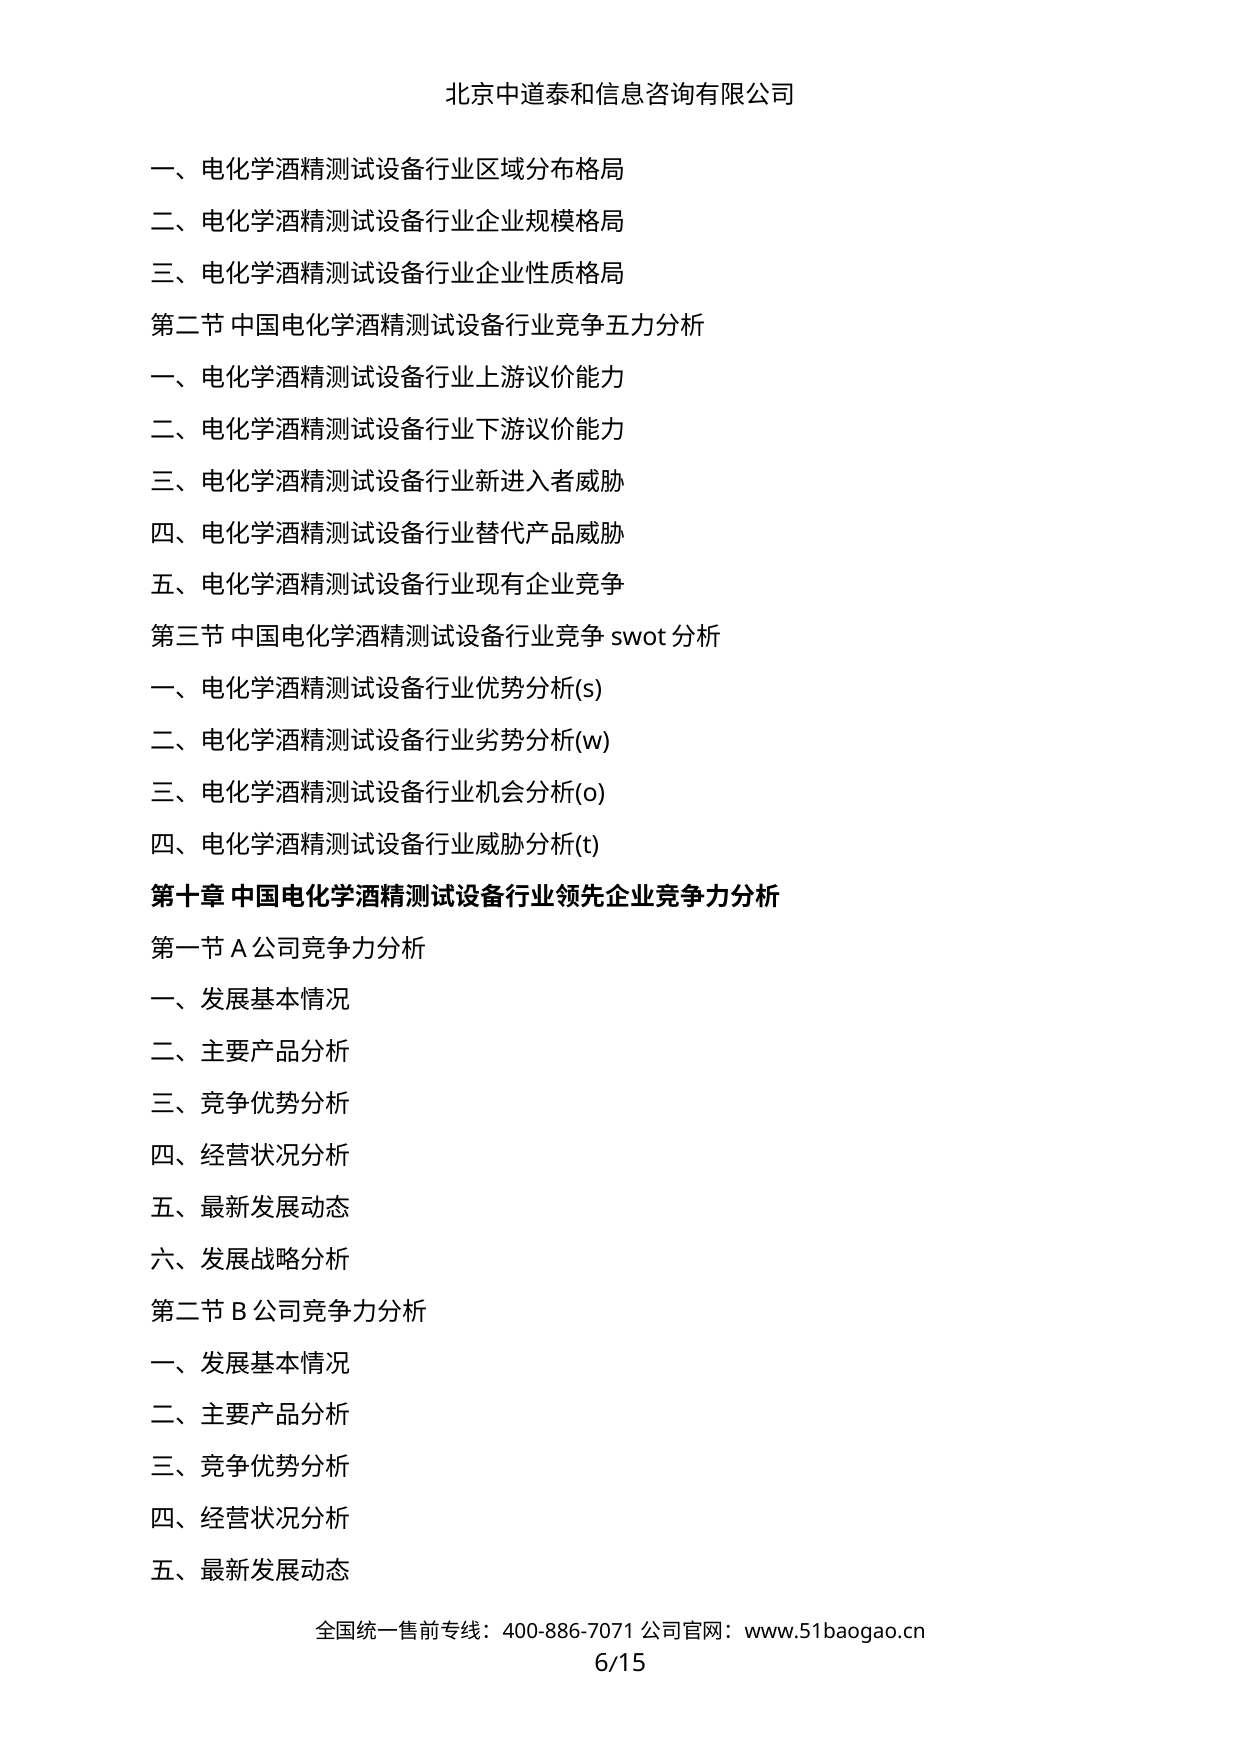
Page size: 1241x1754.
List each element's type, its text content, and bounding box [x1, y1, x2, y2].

text 一、电化学酒精测试设备行业优势分析(s) [150, 669, 1090, 705]
text 四、经营状况分析 [150, 1499, 1090, 1535]
text 第一节 A公司竞争力分析 [150, 928, 1090, 964]
text 三、竞争优势分析 [150, 1084, 1090, 1120]
text 第三节 中国电化学酒精测试设备行业竞争swot分析 [150, 617, 1090, 653]
text 六、发展战略分析 [150, 1239, 1090, 1276]
text 第二节 中国电化学酒精测试设备行业竞争五力分析 [150, 306, 1090, 342]
text 五、最新发展动态 [150, 1551, 1090, 1587]
text 五、最新发展动态 [150, 1187, 1090, 1224]
text 一、发展基本情况 [150, 1343, 1090, 1379]
text 第十章 中国电化学酒精测试设备行业领先企业竞争力分析 [150, 876, 1090, 912]
text 一、电化学酒精测试设备行业上游议价能力 [150, 357, 1090, 394]
text 一、发展基本情况 [150, 980, 1090, 1016]
text 三、竞争优势分析 [150, 1447, 1090, 1483]
text 三、电化学酒精测试设备行业机会分析(o) [150, 772, 1090, 809]
text 一、电化学酒精测试设备行业区域分布格局 [150, 150, 1090, 186]
text 第二节 B公司竞争力分析 [150, 1291, 1090, 1327]
text 二、电化学酒精测试设备行业企业规模格局 [150, 202, 1090, 238]
text 三、电化学酒精测试设备行业企业性质格局 [150, 254, 1090, 290]
text 四、经营状况分析 [150, 1136, 1090, 1172]
text 五、电化学酒精测试设备行业现有企业竞争 [150, 565, 1090, 601]
text 二、电化学酒精测试设备行业下游议价能力 [150, 409, 1090, 446]
text 四、电化学酒精测试设备行业替代产品威胁 [150, 513, 1090, 549]
text 四、电化学酒精测试设备行业威胁分析(t) [150, 824, 1090, 861]
text 二、电化学酒精测试设备行业劣势分析(w) [150, 721, 1090, 757]
text 三、电化学酒精测试设备行业新进入者威胁 [150, 461, 1090, 497]
text 二、主要产品分析 [150, 1032, 1090, 1068]
text 二、主要产品分析 [150, 1395, 1090, 1431]
